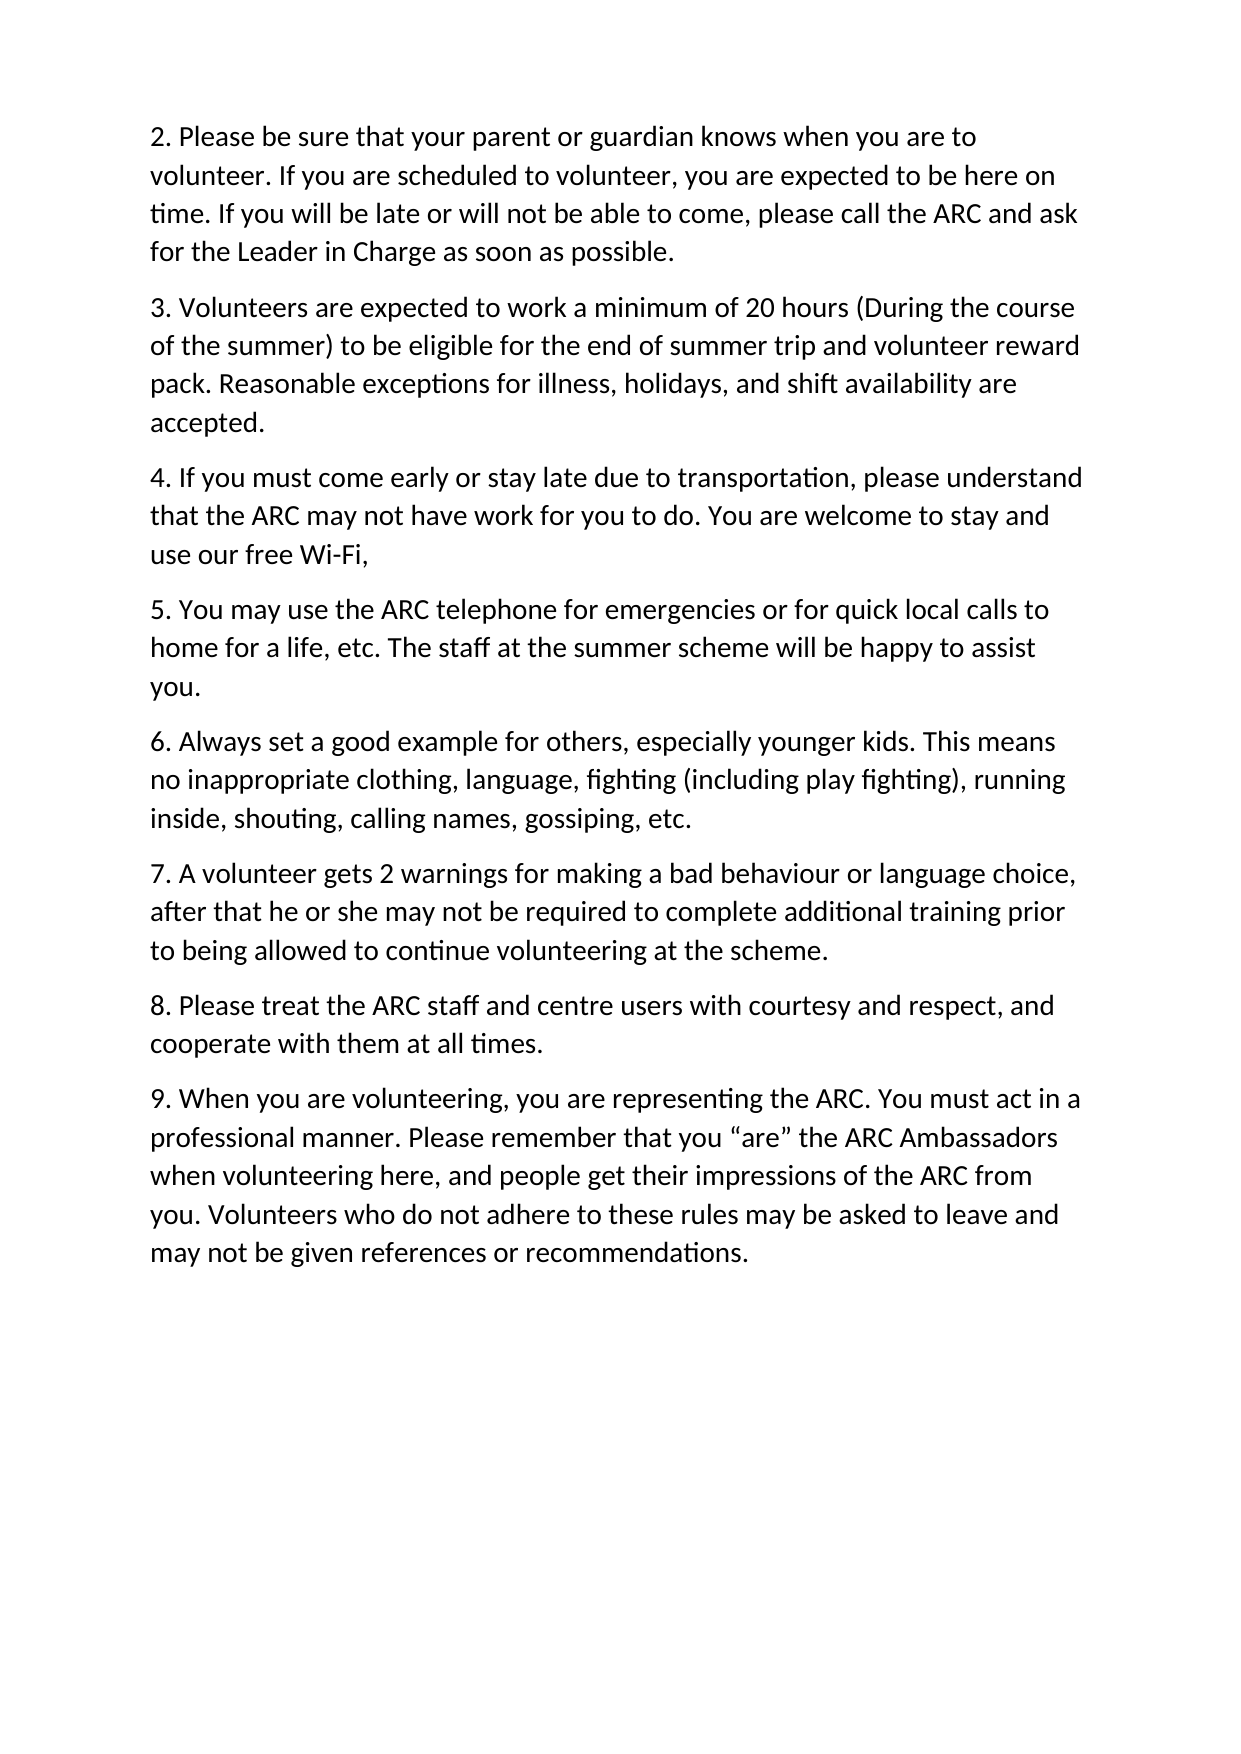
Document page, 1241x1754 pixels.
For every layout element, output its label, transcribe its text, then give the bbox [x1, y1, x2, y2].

text 9. When you are volunteering, you are representing the ARC. You must act in a professional manner. Please remember that you “are” the ARC Ambassadors when volunteering here, and people get their impressions of the ARC from you. Volunteers who do not adhere to these rules may be asked to leave and may not be given references or recommendations. [150, 1081, 1090, 1270]
text 3. Volunteers are expected to work a minimum of 20 hours (During the course of the summer) to be eligible for the end of summer trip and volunteer reward pack. Reasonable exceptions for illness, holidays, and shift availability are accepted. [150, 289, 1090, 439]
text 7. A volunteer gets 2 warnings for making a bad behaviour or language choice, after that he or she may not be required to complete additional training prior to being allowed to continue volunteering at the scheme. [150, 855, 1090, 967]
text 8. Please treat the ARC staff and centre users with courtesy and respect, and cooperate with them at all times. [150, 987, 1090, 1061]
text 2. Please be sure that your parent or guardian knows when you are to volunteer. If you are scheduled to volunteer, you are expected to be here on time. If you will be late or will not be able to come, please call the ARC and ask for the Leader in Charge as soon as possible. [150, 118, 1090, 269]
text 6. Always set a good example for others, especially younger kids. This means no inappropriate clothing, language, fighting (including play fighting), running inside, shouting, calling names, gossiping, etc. [150, 723, 1090, 836]
text 4. If you must come early or stay late due to transportation, please understand that the ARC may not have work for you to do. You are welcome to stay and use our free Wi-Fi, [150, 459, 1090, 572]
text 5. You may use the ARC telephone for emergencies or for quick local calls to home for a life, etc. The staff at the summer scheme will be happy to assist you. [150, 591, 1090, 703]
